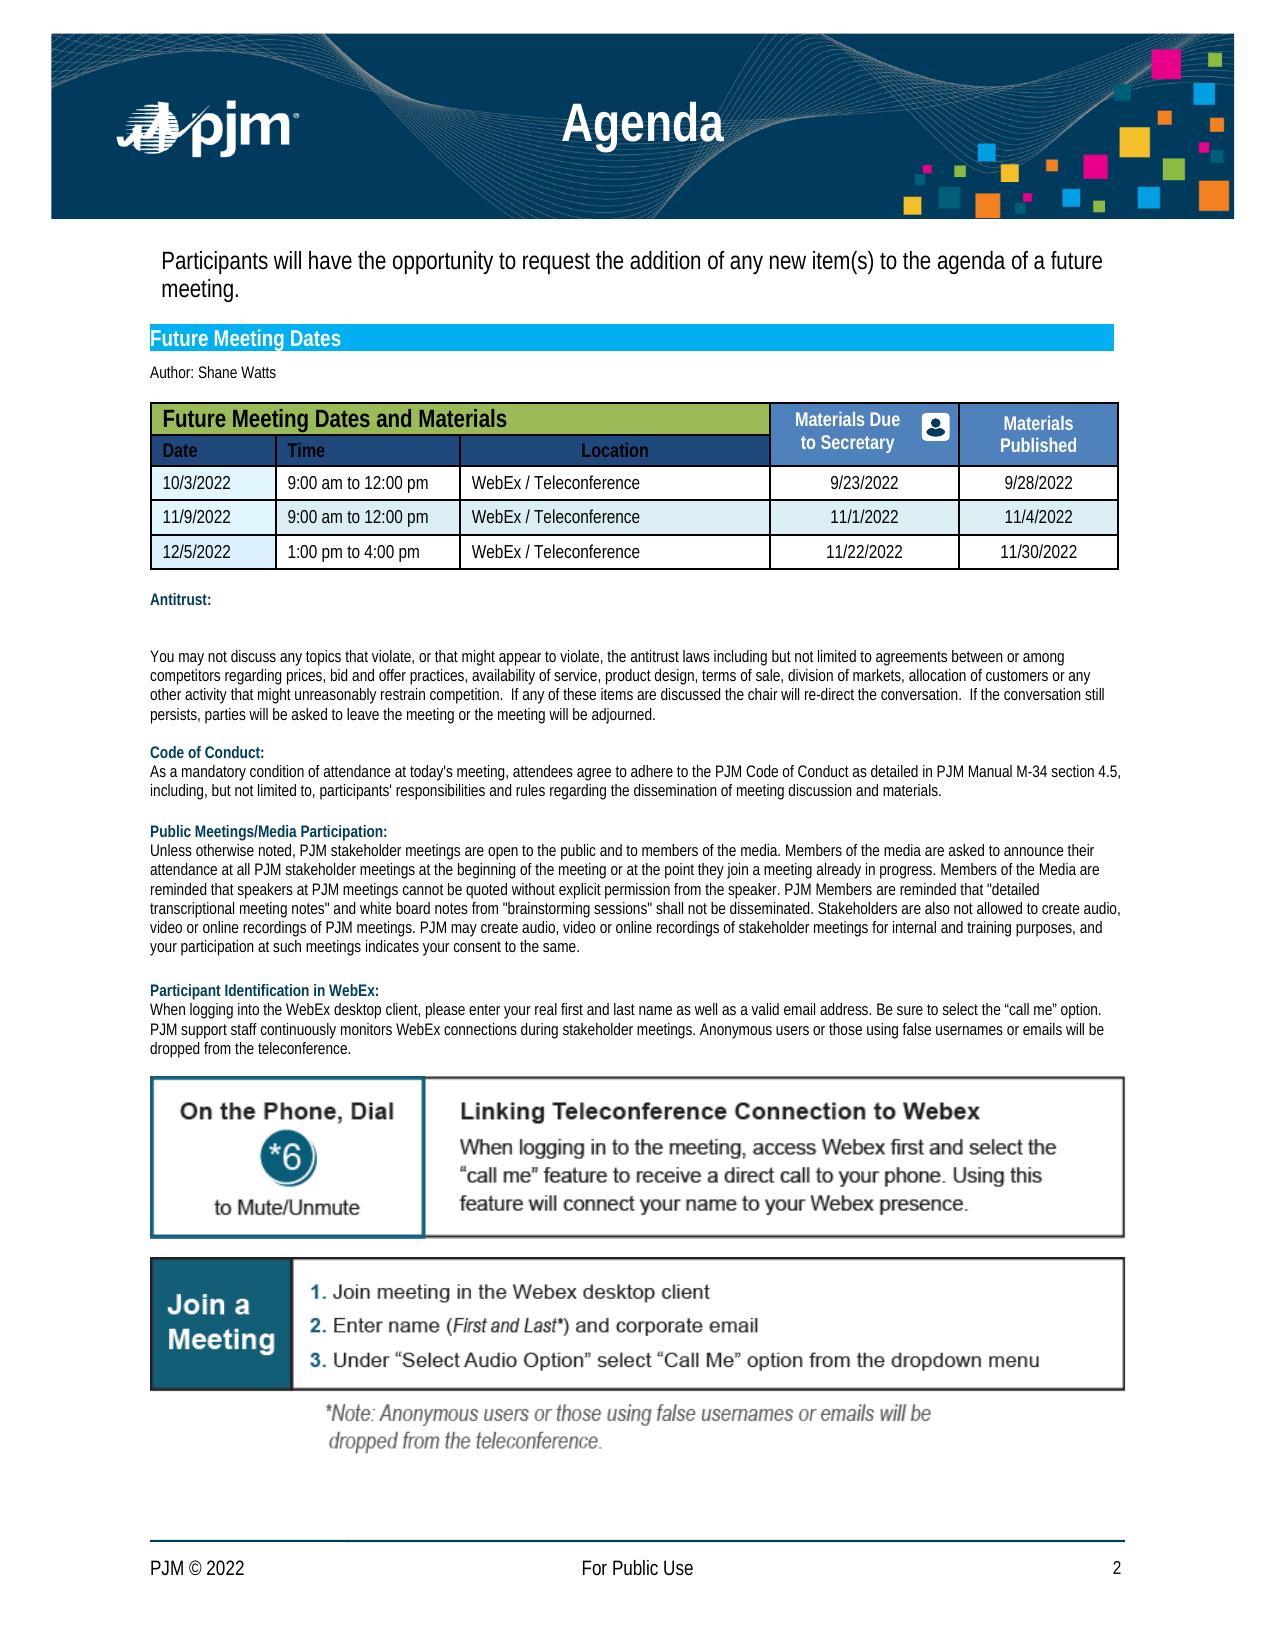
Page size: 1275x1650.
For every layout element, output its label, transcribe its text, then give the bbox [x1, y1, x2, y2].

table_cell 11/22/2022 [771, 536, 958, 568]
text As a mandatory condition of attendance at today's meeting, attendees agree to adhere to the PJM Code of Conduct as detailed in PJM Manual M-34 section 4.5, including, but not limited to, participants' responsibilities and rules regarding the dissemination of meeting discussion and materials. [150, 762, 1125, 800]
subtitle Participant Identification in WebEx: [150, 981, 1125, 1000]
table_cell 1:00 pm to 4:00 pm [277, 536, 459, 568]
table_header Future Meeting Dates and Materials [152, 404, 769, 434]
title Code of Conduct: [150, 743, 1125, 762]
table_cell 9:00 am to 12:00 pm [277, 501, 459, 534]
table_cell 11/1/2022 [771, 501, 958, 534]
table_cell Time [277, 436, 459, 465]
picture [150, 1257, 1125, 1457]
title Public Meetings/Media Participation: [150, 822, 1125, 841]
text Unless otherwise noted, PJM stakeholder meetings are open to the public and to members of the media. Members of the media are asked to announce their attendance at all PJM stakeholder meetings at the beginning of the meeting or at the point they join a meeting already in progress. Members of the Media are reminded that speakers at PJM meetings cannot be quoted without explicit permission from the speaker. PJM Members are reminded that "detailed transcriptional meeting notes" and white board notes from "brainstorming sessions" shall not be disseminated. Stakeholders are also not allowed to create audio, video or online recordings of PJM meetings. PJM may create audio, video or online recordings of stakeholder meetings for internal and training purposes, and your participation at such meetings indicates your consent to the same. [150, 841, 1125, 956]
table_header Materials Published [960, 404, 1117, 465]
table_cell Location [461, 436, 769, 465]
subtitle Antitrust: [150, 589, 1125, 608]
table_cell 9:00 am to 12:00 pm [277, 467, 459, 499]
table_cell 9/23/2022 [771, 467, 958, 499]
table_cell WebEx / Teleconference [461, 467, 769, 499]
text When logging into the WebEx desktop client, please enter your real first and last name as well as a valid email address. Be sure to select the “call me” option. [150, 1000, 1125, 1019]
table_cell WebEx / Teleconference [461, 536, 769, 568]
table_cell Future Meeting Dates [150, 325, 1125, 363]
table_cell 11/30/2022 [960, 536, 1117, 568]
text Author: Shane Watts [150, 363, 1125, 382]
table_cell WebEx / Teleconference [461, 501, 769, 534]
table_cell 10/3/2022 [152, 467, 275, 499]
text PJM support staff continuously monitors WebEx connections during stakeholder meetings. Anonymous users or those using false usernames or emails will be dropped from the teleconference. [150, 1019, 1125, 1058]
table_cell Participants will have the opportunity to request the addition of any new item(s) to the agenda of a future meeting. [150, 246, 1125, 324]
picture [150, 1076, 1125, 1239]
table_cell Date [152, 436, 275, 465]
table_cell 11/9/2022 [152, 501, 275, 534]
table_header Materials Due to Secretary [771, 404, 958, 465]
table_cell 11/4/2022 [960, 501, 1117, 534]
text You may not discuss any topics that violate, or that might appear to violate, the antitrust laws including but not limited to agreements between or among competitors regarding prices, bid and offer practices, availability of service, product design, terms of sale, division of markets, allocation of customers or any other activity that might unreasonably restrain competition. If any of these items are discussed the chair will re-direct the conversation. If the conversation still persists, parties will be asked to leave the meeting or the meeting will be adjourned. [150, 647, 1125, 723]
picture [51, 32, 1235, 219]
table_cell 9/28/2022 [960, 467, 1117, 499]
table_cell 12/5/2022 [152, 536, 275, 568]
